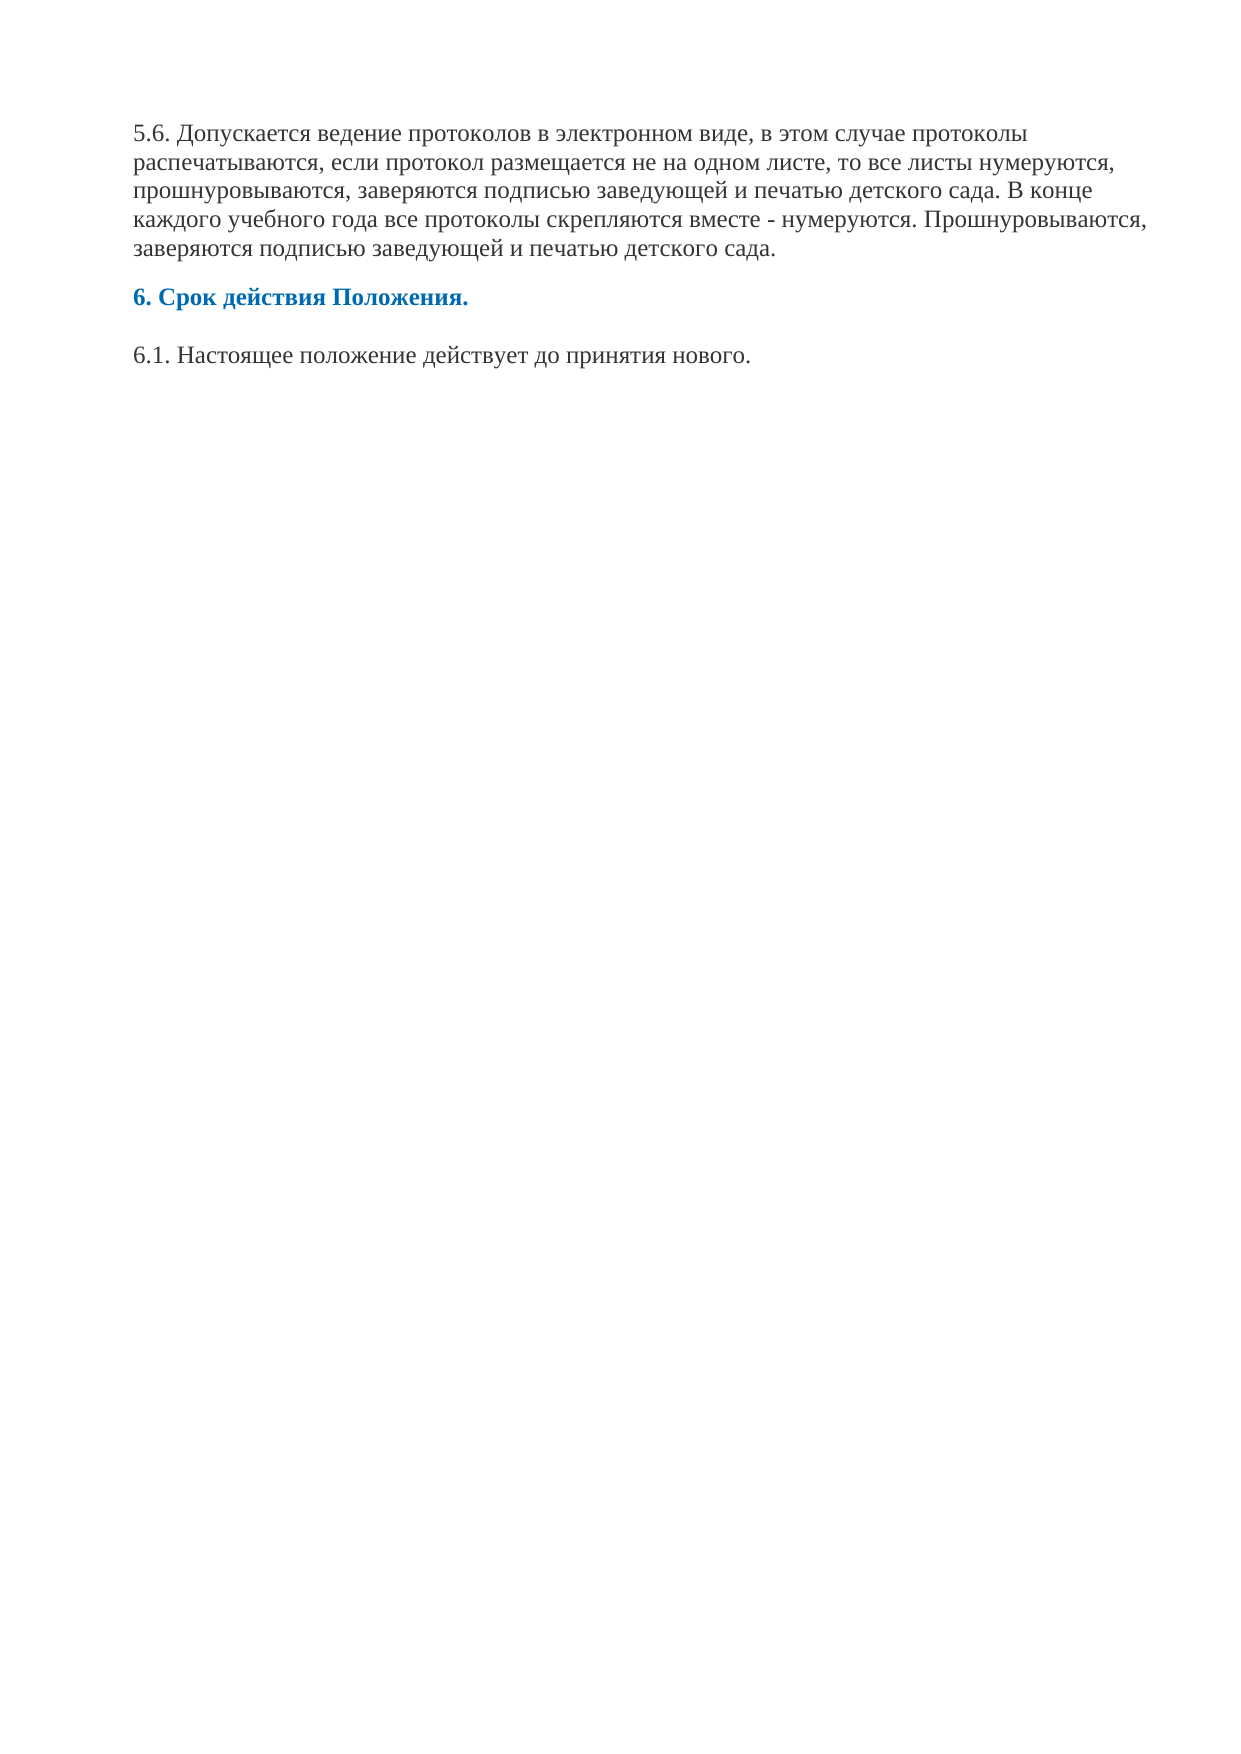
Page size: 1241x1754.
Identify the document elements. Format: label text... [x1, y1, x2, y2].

text 5.6. Допускается ведение протоколов в электронном виде, в этом случае протоколы распечатываются, если протокол размещается не на одном листе, то все листы нумеруются, прошнуровываются, заверяются подписью заведующей и печатью детского сада. В конце каждого учебного года все протоколы скрепляются вместе - нумеруются. Прошнуровываются, заверяются подписью заведующей и печатью детского сада. [133, 118, 1152, 262]
text 6. Срок действия Положения. [133, 282, 1152, 311]
text 6.1. Настоящее положение действует до принятия нового. [133, 340, 1152, 368]
